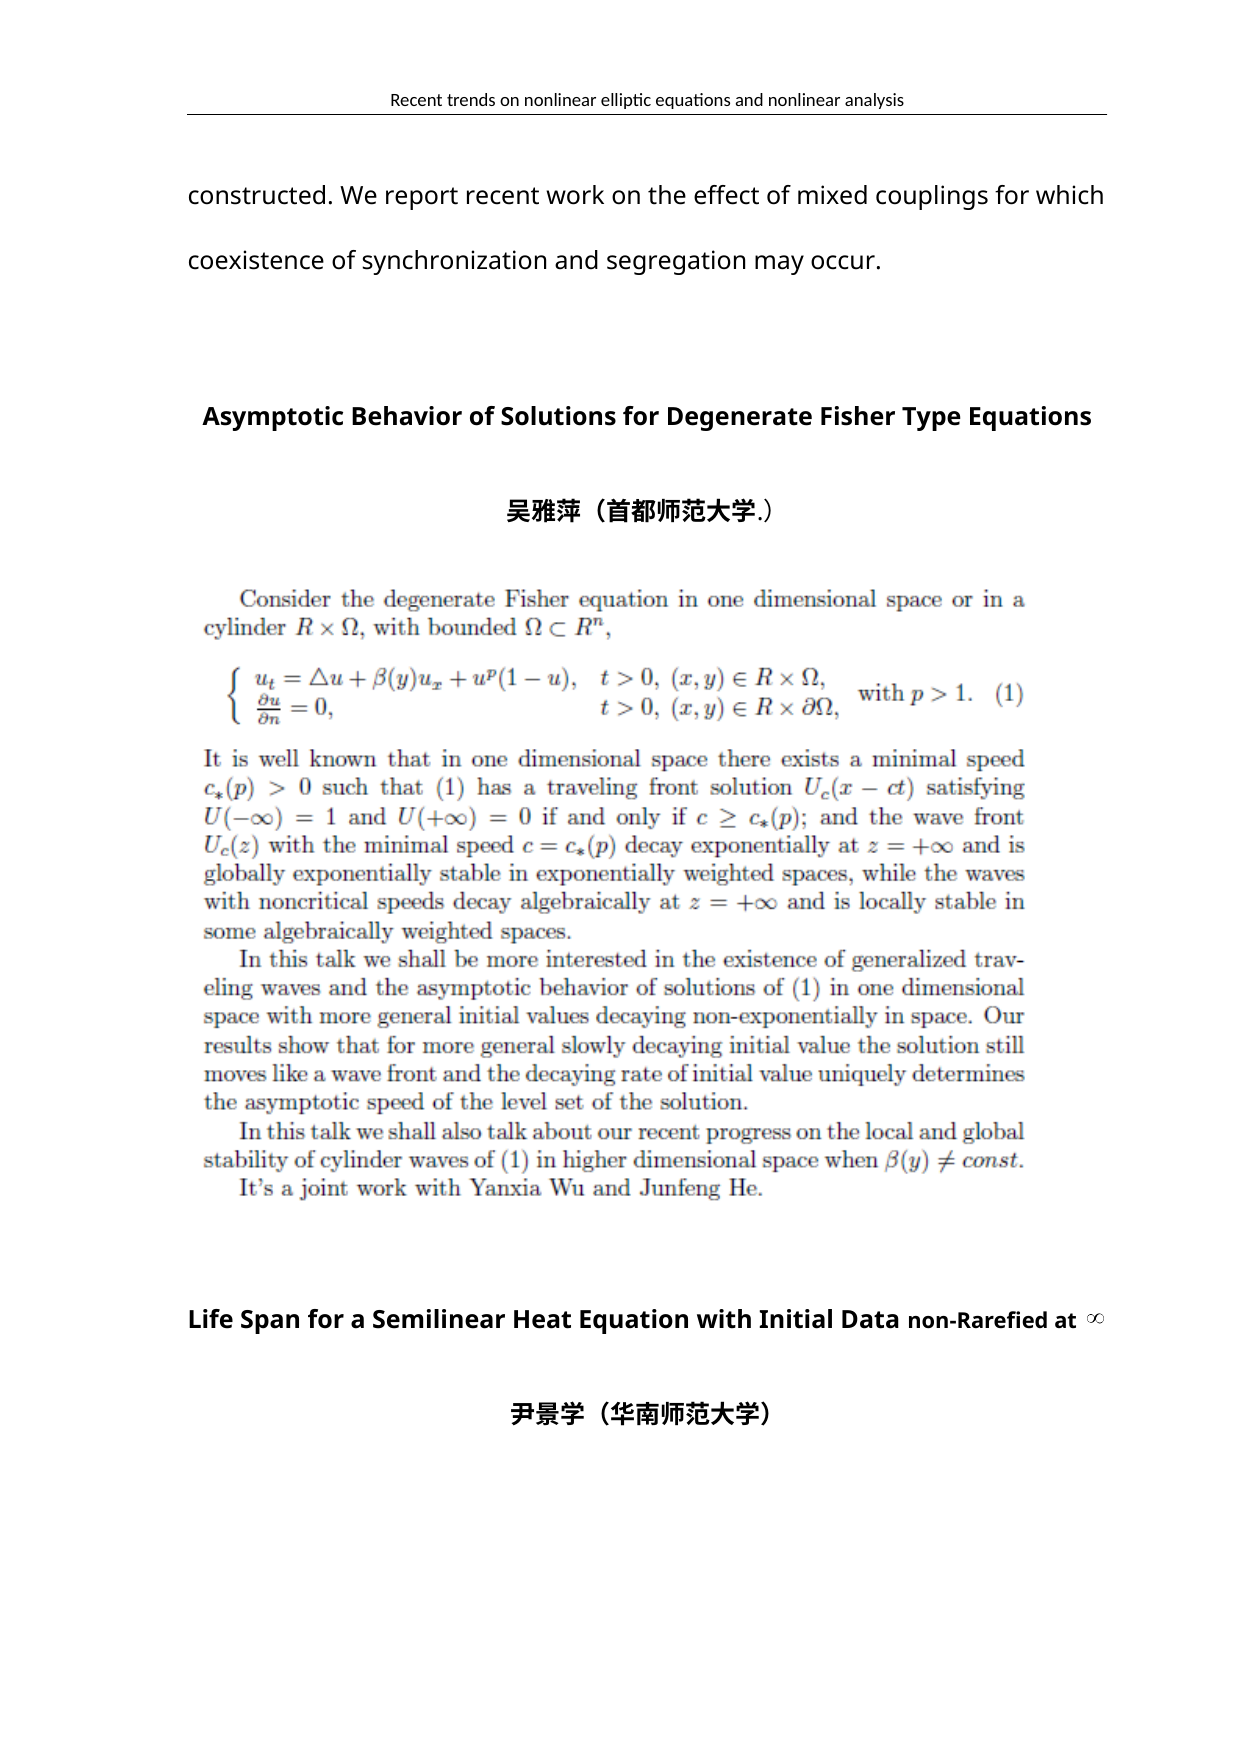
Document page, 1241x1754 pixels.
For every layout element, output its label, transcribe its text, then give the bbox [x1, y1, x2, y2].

text Asymptotic Behavior of Solutions for Degenerate Fisher Type Equations [187, 383, 1107, 448]
picture [187, 583, 1039, 1210]
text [187, 162, 1107, 292]
text 尹景学（华南师范大学） [187, 1380, 1107, 1445]
text Life Span for a Semilinear Heat Equation with Initial Data non-Rarefied at [187, 1286, 1107, 1351]
text 吴雅萍（首都师范大学.） [187, 477, 1107, 542]
